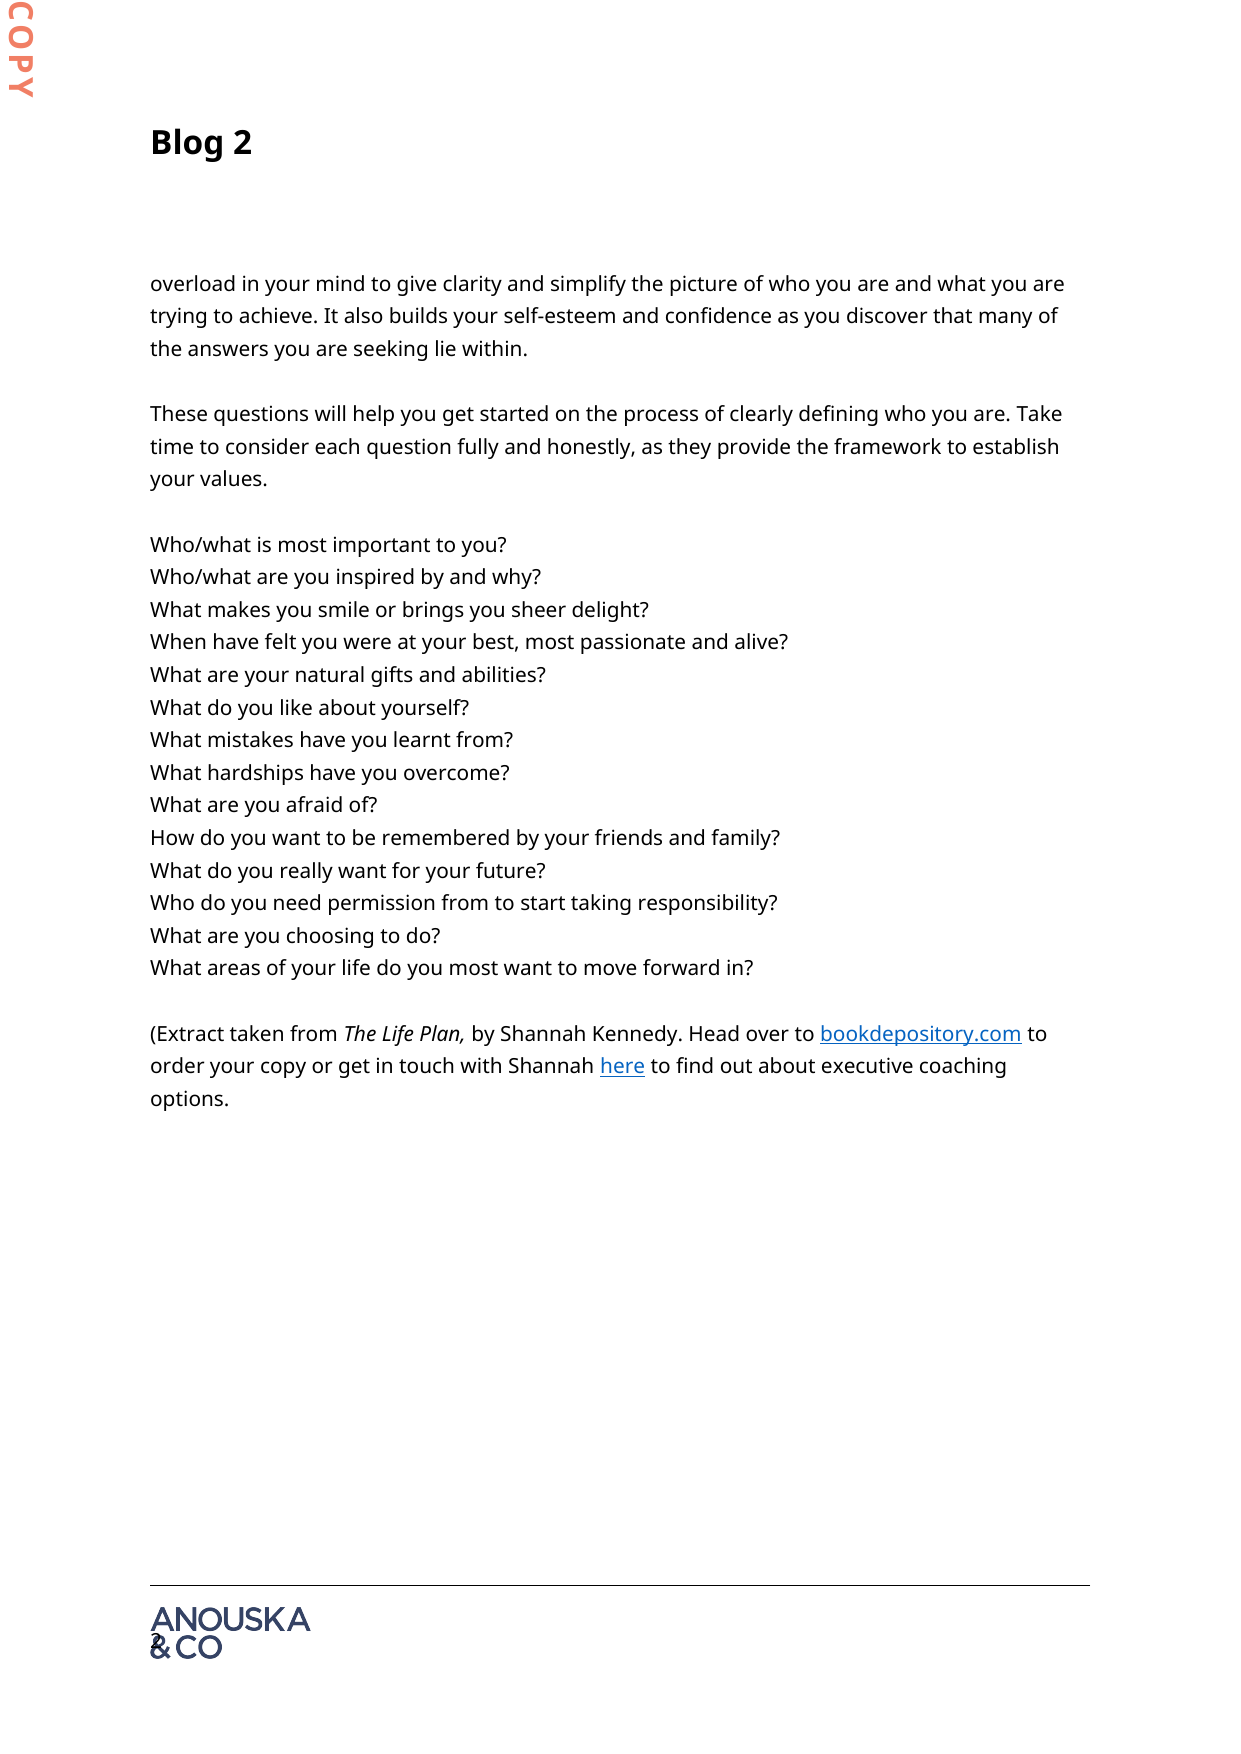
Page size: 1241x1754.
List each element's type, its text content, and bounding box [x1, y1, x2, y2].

text How do you want to be remembered by your friends and family? [150, 823, 1090, 852]
text What do you really want for your future? [150, 856, 1090, 884]
text What areas of your life do you most want to move forward in? [150, 953, 1090, 982]
text What do you like about yourself? [150, 693, 1090, 721]
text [150, 269, 1090, 362]
text Who/what is most important to you? [150, 530, 1090, 558]
text What are you choosing to do? [150, 921, 1090, 949]
text What are your natural gifts and abilities? [150, 660, 1090, 688]
text These questions will help you get started on the process of clearly defining who you are. Take time to consider each question fully and honestly, as they provide the framework to establish your values. [150, 399, 1090, 493]
text What hardships have you overcome? [150, 758, 1090, 786]
picture [150, 1607, 311, 1659]
text Who do you need permission from to start taking responsibility? [150, 888, 1090, 917]
text What makes you smile or brings you sheer delight? [150, 595, 1090, 623]
text Who/what are you inspired by and why? [150, 562, 1090, 591]
text (Extract taken from The Life Plan, by Shannah Kennedy. Head over to bookdepository.com to order your copy or get in touch with Shannah here to find out about executive coaching options. [150, 1019, 1090, 1112]
text What mistakes have you learnt from? [150, 725, 1090, 754]
text What are you afraid of? [150, 791, 1090, 819]
text When have felt you were at your best, most passionate and alive? [150, 627, 1090, 656]
